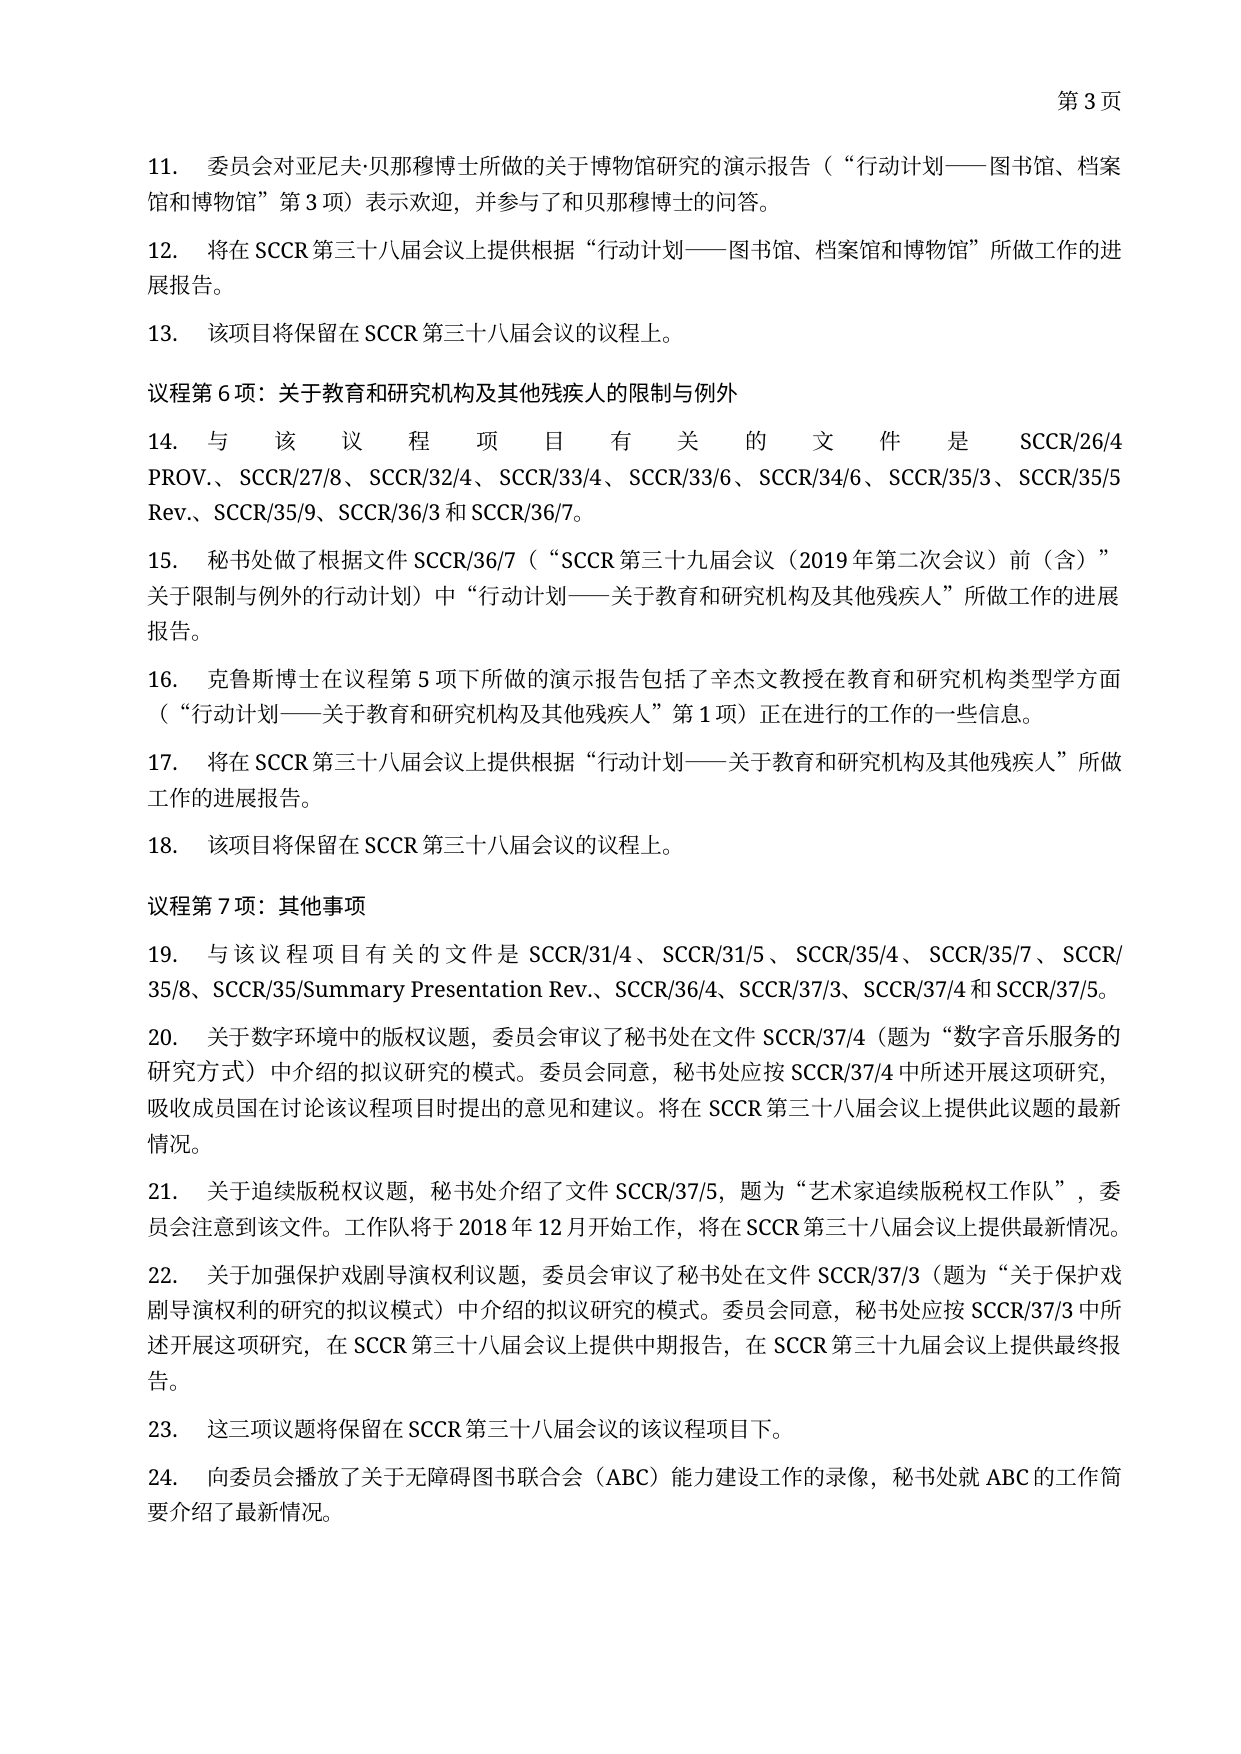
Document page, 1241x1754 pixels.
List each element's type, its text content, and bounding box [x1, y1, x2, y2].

list 秘书处做了根据文件SCCR/36/7（“SCCR第三十九届会议（2019年第二次会议）前（含）”关于限制与例外的行动计划）中“行动计划——关于教育和研究机构及其他残疾人”所做工作的进展报‍告。 [148, 539, 1122, 646]
text 议程第6项：关于教育和研究机构及其他残疾人的限制与例外 [148, 373, 1122, 408]
list 关于追续版税权议题，秘书处介绍了文件SCCR/37/5，题为“艺术家追续版税权工作队”，委员会注意到该文件。工作队将于2018年12月开始工作，将在SCCR第三十八届会议上提供最新情况。 [148, 1171, 1122, 1242]
list 关于数字环境中的版权议题，委员会审议了秘书处在文件SCCR/37/4（题为“数字音乐服务的研究方式）中介绍的拟议研究的模式。委员会同意，秘书处应按SCCR/37/4中所述开展这项研究，吸收成员国在讨论该议程项目时提出的意见和建议。将在SCCR第三十八届会议上提供此议题的最新情‍况。 [148, 1017, 1122, 1158]
list 将在SCCR第三十八届会议上提供根据“行动计划——图书馆、档案馆和博物馆”所做工作的进展报告。 [148, 229, 1122, 300]
list 与该议程项目有关的文件是SCCR/26/4 PROV.、SCCR/27/8、SCCR/32/4、SCCR/33/4、SCCR/33/6、SCCR/34/6、SCCR/35/3、SCCR/35/5 Rev.、SCCR/35/9、SCCR/36/3和SCCR/36/7。 [148, 421, 1122, 527]
list 该项目将保留在SCCR第三十八届会议的议程上。 [148, 312, 1122, 348]
list 与该议程项目有关的文件是SCCR/31/4、SCCR/31/5、SCCR/35/4、SCCR/35/7、SCCR/35/8、SCCR/35/Summary Presentation Rev.、SCCR/36/4、SCCR/37/3、SCCR/37/4和SCCR/37/5。 [148, 933, 1122, 1004]
list 这三项议题将保留在SCCR第三十八届会议的该议程项目下。 [148, 1408, 1122, 1444]
list 委员会对亚尼夫·贝那穆博士所做的关于博物馆研究的演示报告（“行动计划——图书馆、档案馆和博物馆”第3项）表示欢迎，并参与了和贝那穆博士的问答。 [148, 146, 1122, 217]
list 将在SCCR第三十八届会议上提供根据“行动计划——关于教育和研究机构及其他残疾人”所做工作的进展报告。 [148, 742, 1122, 812]
list 关于加强保护戏剧导演权利议题，委员会审议了秘书处在文件SCCR/37/3（题为“关于保护戏剧导演权利的研究的拟议模式）中介绍的拟议研究的模式。委员会同意，秘书处应按SCCR/37/3中所述开展这项研究，在SCCR第三十八届会议上提供中期报告，在SCCR第三十九届会议上提供最终报告。 [148, 1254, 1122, 1396]
list 向委员会播放了关于无障碍图书联合会（ABC）能力建设工作的录像，秘书处就ABC的工作简要介绍了最新情况。 [148, 1456, 1122, 1527]
list 该项目将保留在SCCR第三十八届会议的议程上。 [148, 825, 1122, 860]
text 议程第7项：其他事项 [148, 885, 1122, 921]
list 克鲁斯博士在议程第5项下所做的演示报告包括了辛杰文教授在教育和研究机构类型学方面（“行动计划——关于教育和研究机构及其他残疾人”第1项）正在进行的工作的一些信息。 [148, 658, 1122, 729]
